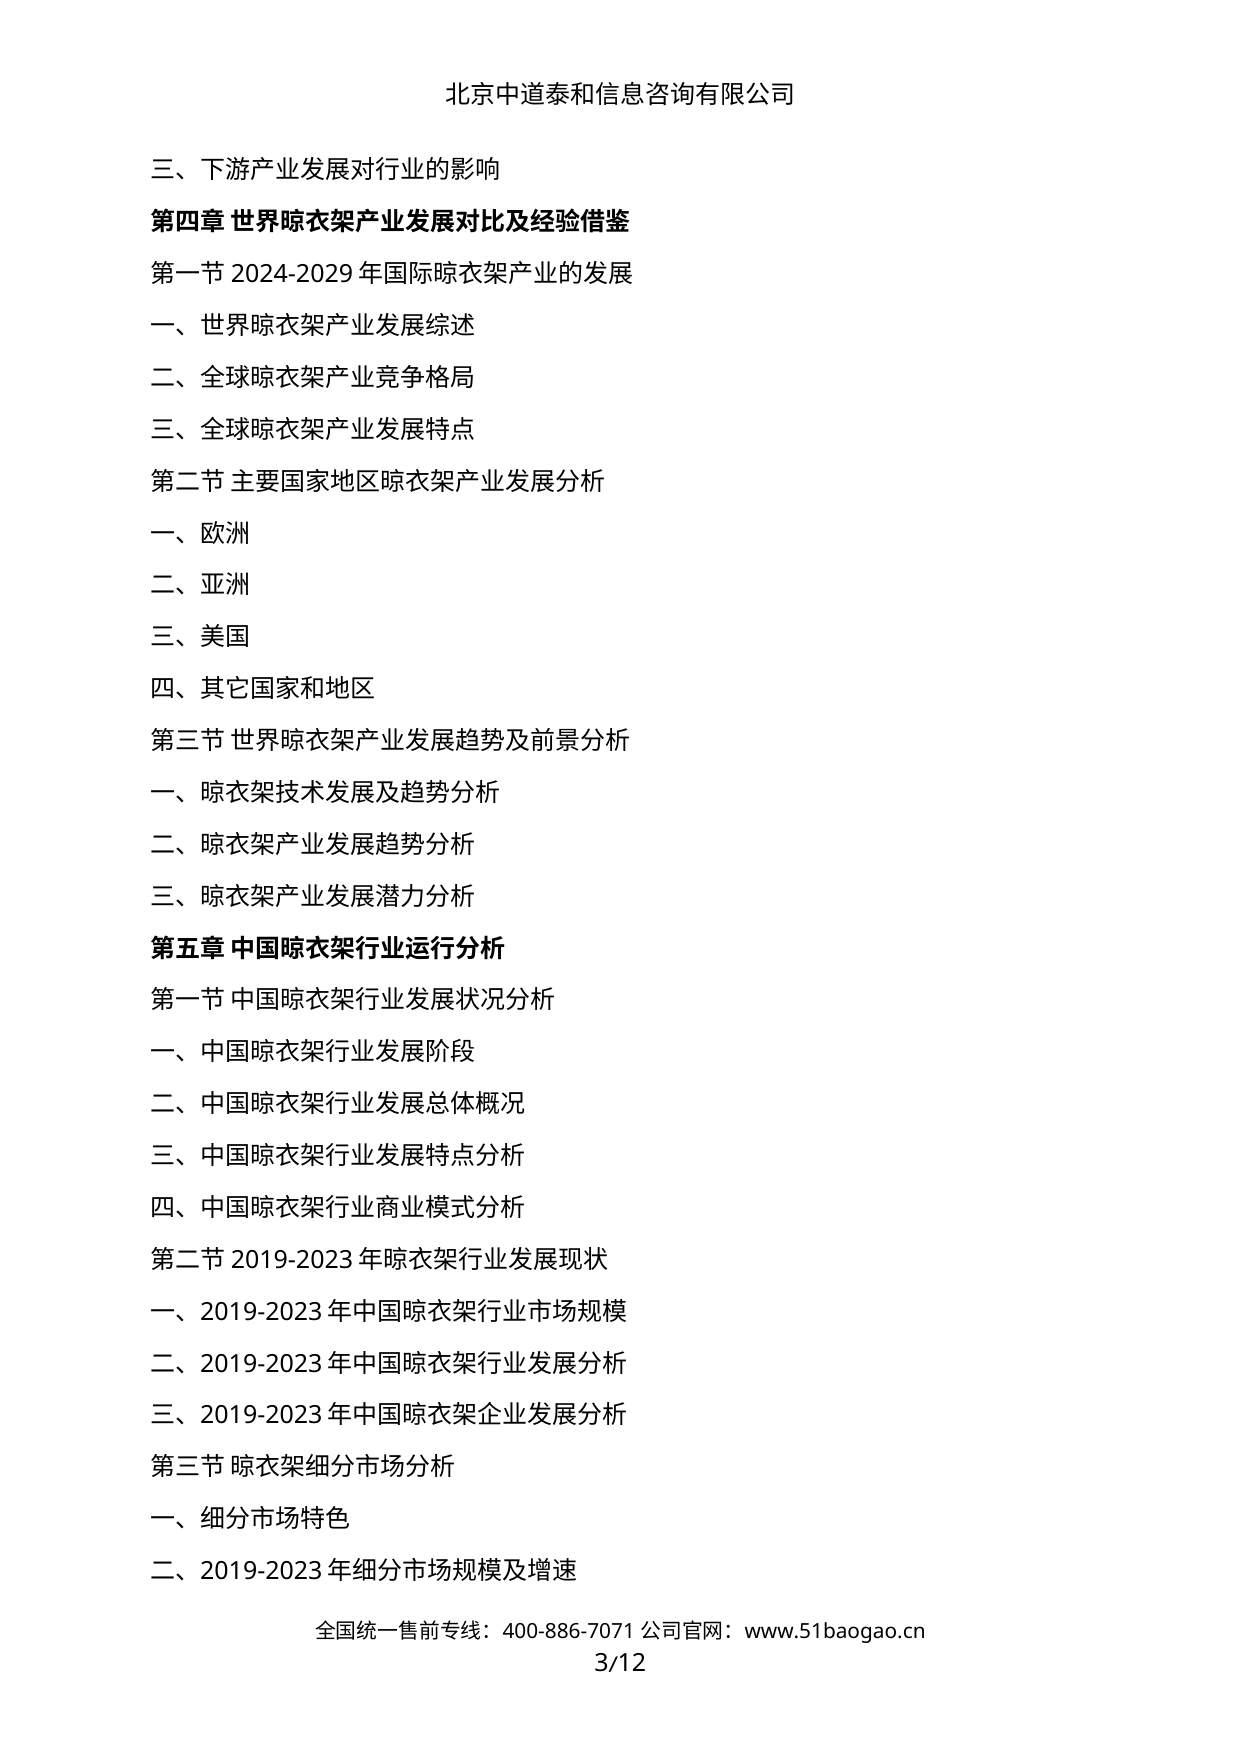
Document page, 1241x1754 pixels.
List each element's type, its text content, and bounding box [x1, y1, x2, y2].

text 一、晾衣架技术发展及趋势分析 [150, 772, 1090, 809]
text 三、中国晾衣架行业发展特点分析 [150, 1136, 1090, 1172]
text 三、下游产业发展对行业的影响 [150, 150, 1090, 186]
text 一、2019-2023年中国晾衣架行业市场规模 [150, 1291, 1090, 1327]
text 二、2019-2023年中国晾衣架行业发展分析 [150, 1343, 1090, 1379]
text 第一节 中国晾衣架行业发展状况分析 [150, 980, 1090, 1016]
text 四、中国晾衣架行业商业模式分析 [150, 1187, 1090, 1224]
text 三、晾衣架产业发展潜力分析 [150, 876, 1090, 912]
text 二、全球晾衣架产业竞争格局 [150, 357, 1090, 394]
text 第四章 世界晾衣架产业发展对比及经验借鉴 [150, 202, 1090, 238]
text 第三节 晾衣架细分市场分析 [150, 1447, 1090, 1483]
text 二、晾衣架产业发展趋势分析 [150, 824, 1090, 861]
text 第二节 2019-2023年晾衣架行业发展现状 [150, 1239, 1090, 1276]
text 一、中国晾衣架行业发展阶段 [150, 1032, 1090, 1068]
text 第五章 中国晾衣架行业运行分析 [150, 928, 1090, 964]
text 第二节 主要国家地区晾衣架产业发展分析 [150, 461, 1090, 497]
text 第三节 世界晾衣架产业发展趋势及前景分析 [150, 721, 1090, 757]
text 二、2019-2023年细分市场规模及增速 [150, 1551, 1090, 1587]
text 三、2019-2023年中国晾衣架企业发展分析 [150, 1395, 1090, 1431]
text 三、全球晾衣架产业发展特点 [150, 409, 1090, 446]
text 一、世界晾衣架产业发展综述 [150, 306, 1090, 342]
text 一、欧洲 [150, 513, 1090, 549]
text 三、美国 [150, 617, 1090, 653]
text 二、中国晾衣架行业发展总体概况 [150, 1084, 1090, 1120]
text 一、细分市场特色 [150, 1499, 1090, 1535]
text 四、其它国家和地区 [150, 669, 1090, 705]
text 第一节 2024-2029年国际晾衣架产业的发展 [150, 254, 1090, 290]
text 二、亚洲 [150, 565, 1090, 601]
